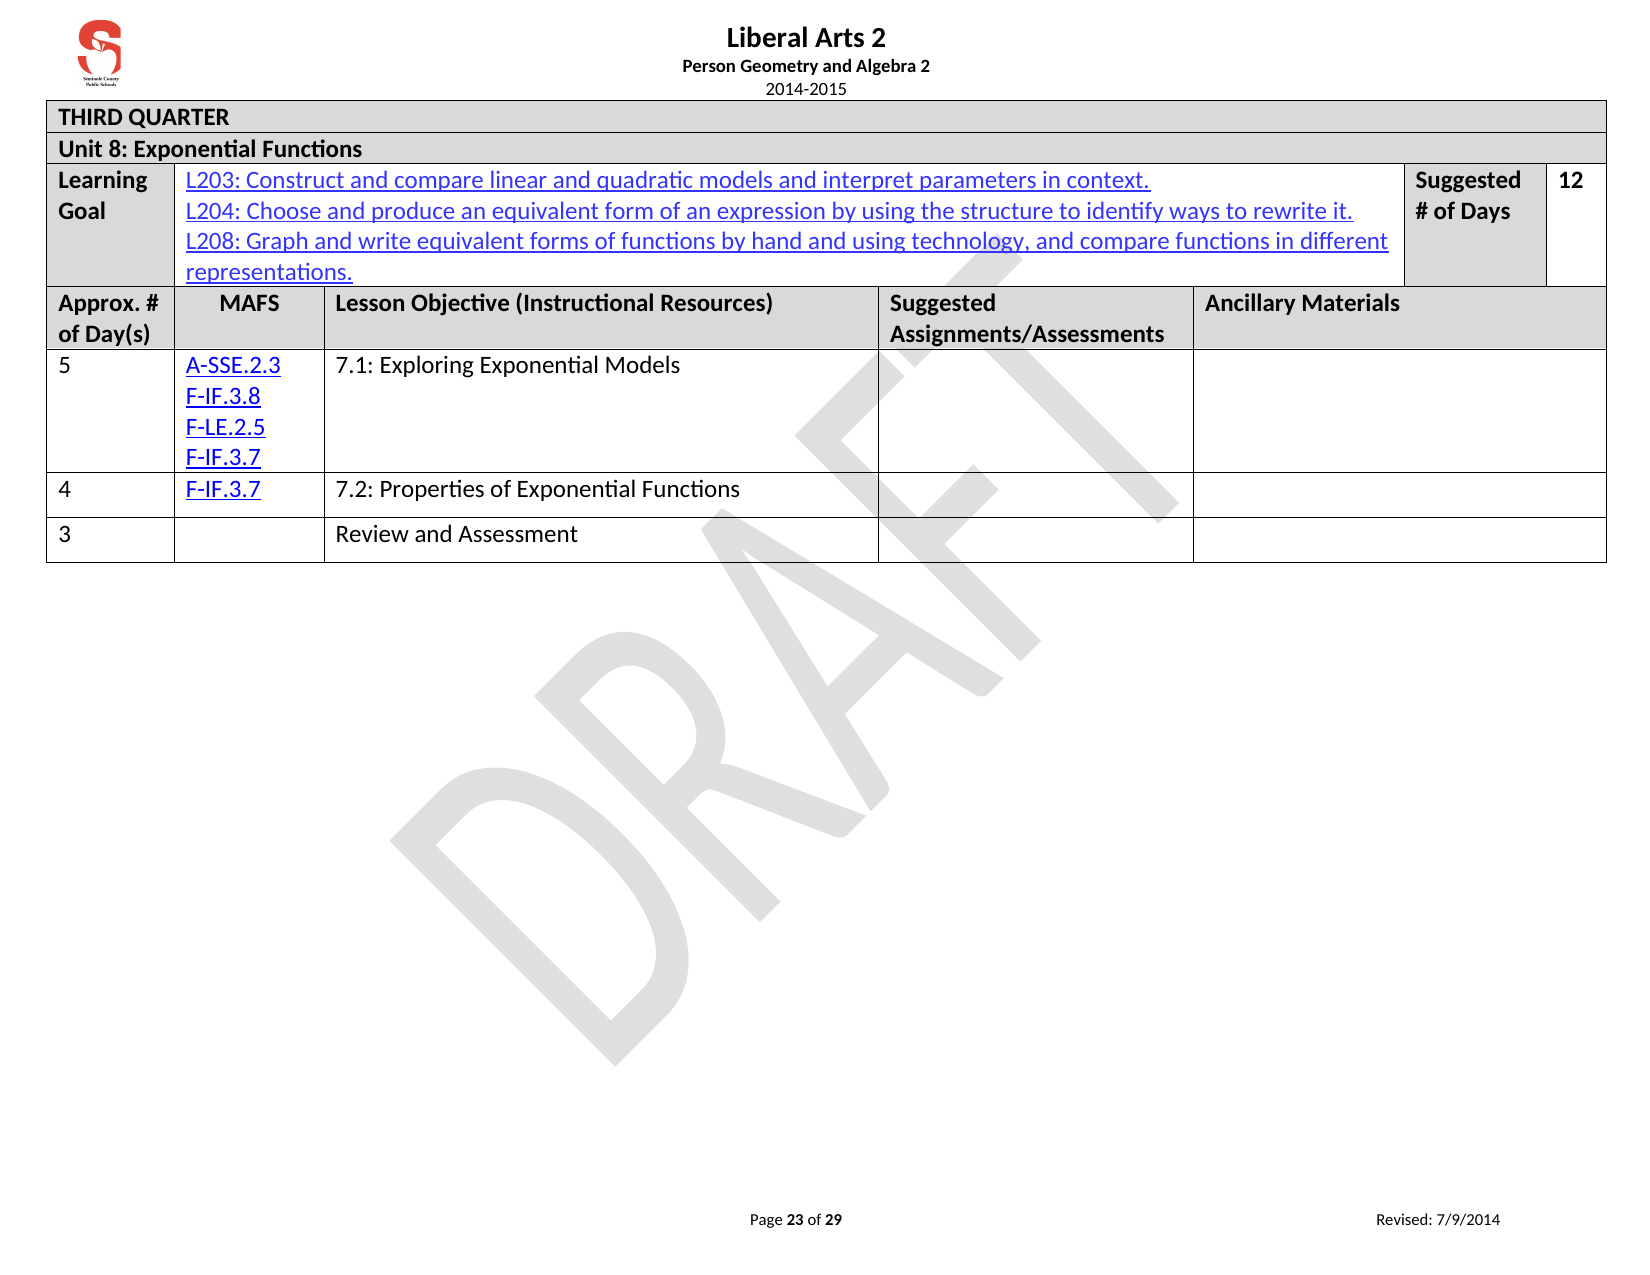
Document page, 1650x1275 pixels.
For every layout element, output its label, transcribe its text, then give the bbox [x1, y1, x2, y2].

table_cell [879, 350, 1193, 472]
table_cell Ancillary Materials [1194, 287, 1606, 348]
table_cell Approx. # of Day(s) [47, 287, 174, 348]
table_cell [1194, 350, 1606, 472]
table_cell 12 [1547, 164, 1606, 286]
table_cell 7.2: Properties of Exponential Functions [325, 473, 878, 517]
table_cell 7.1: Exploring Exponential Models [325, 350, 878, 472]
table_cell 3 [47, 518, 174, 562]
table_cell [1194, 473, 1606, 517]
table_cell Unit 8: Exponential Functions [47, 133, 1606, 163]
table_cell 4 [47, 473, 174, 517]
table_cell Suggested Assignments/Assessments [879, 287, 1193, 348]
table_cell [1194, 518, 1606, 562]
table_cell F-IF.3.7 [175, 473, 324, 517]
picture [76, 20, 121, 86]
table_header THIRD QUARTER [47, 101, 1606, 132]
table_cell Review and Assessment [325, 518, 878, 562]
table_cell L203: Construct and compare linear and quadratic models and interpret parameters in context. L204: Choose and produce an equivalent form of an expression by using the structure to identify ways to rewrite it. L208: Graph and write equivalent forms of functions by hand and using technology, and compare functions in different representations. [175, 164, 1404, 286]
table_cell [879, 473, 1193, 517]
table_cell Learning Goal [47, 164, 174, 286]
table_cell [175, 518, 324, 562]
table_cell [879, 518, 1193, 562]
table_cell Suggested # of Days [1405, 164, 1546, 286]
table_cell Lesson Objective (Instructional Resources) [325, 287, 878, 348]
table_cell 5 [47, 350, 174, 472]
table_cell MAFS [175, 287, 324, 348]
table_cell A-SSE.2.3 F-IF.3.8 F-LE.2.5 F-IF.3.7 [175, 350, 324, 472]
